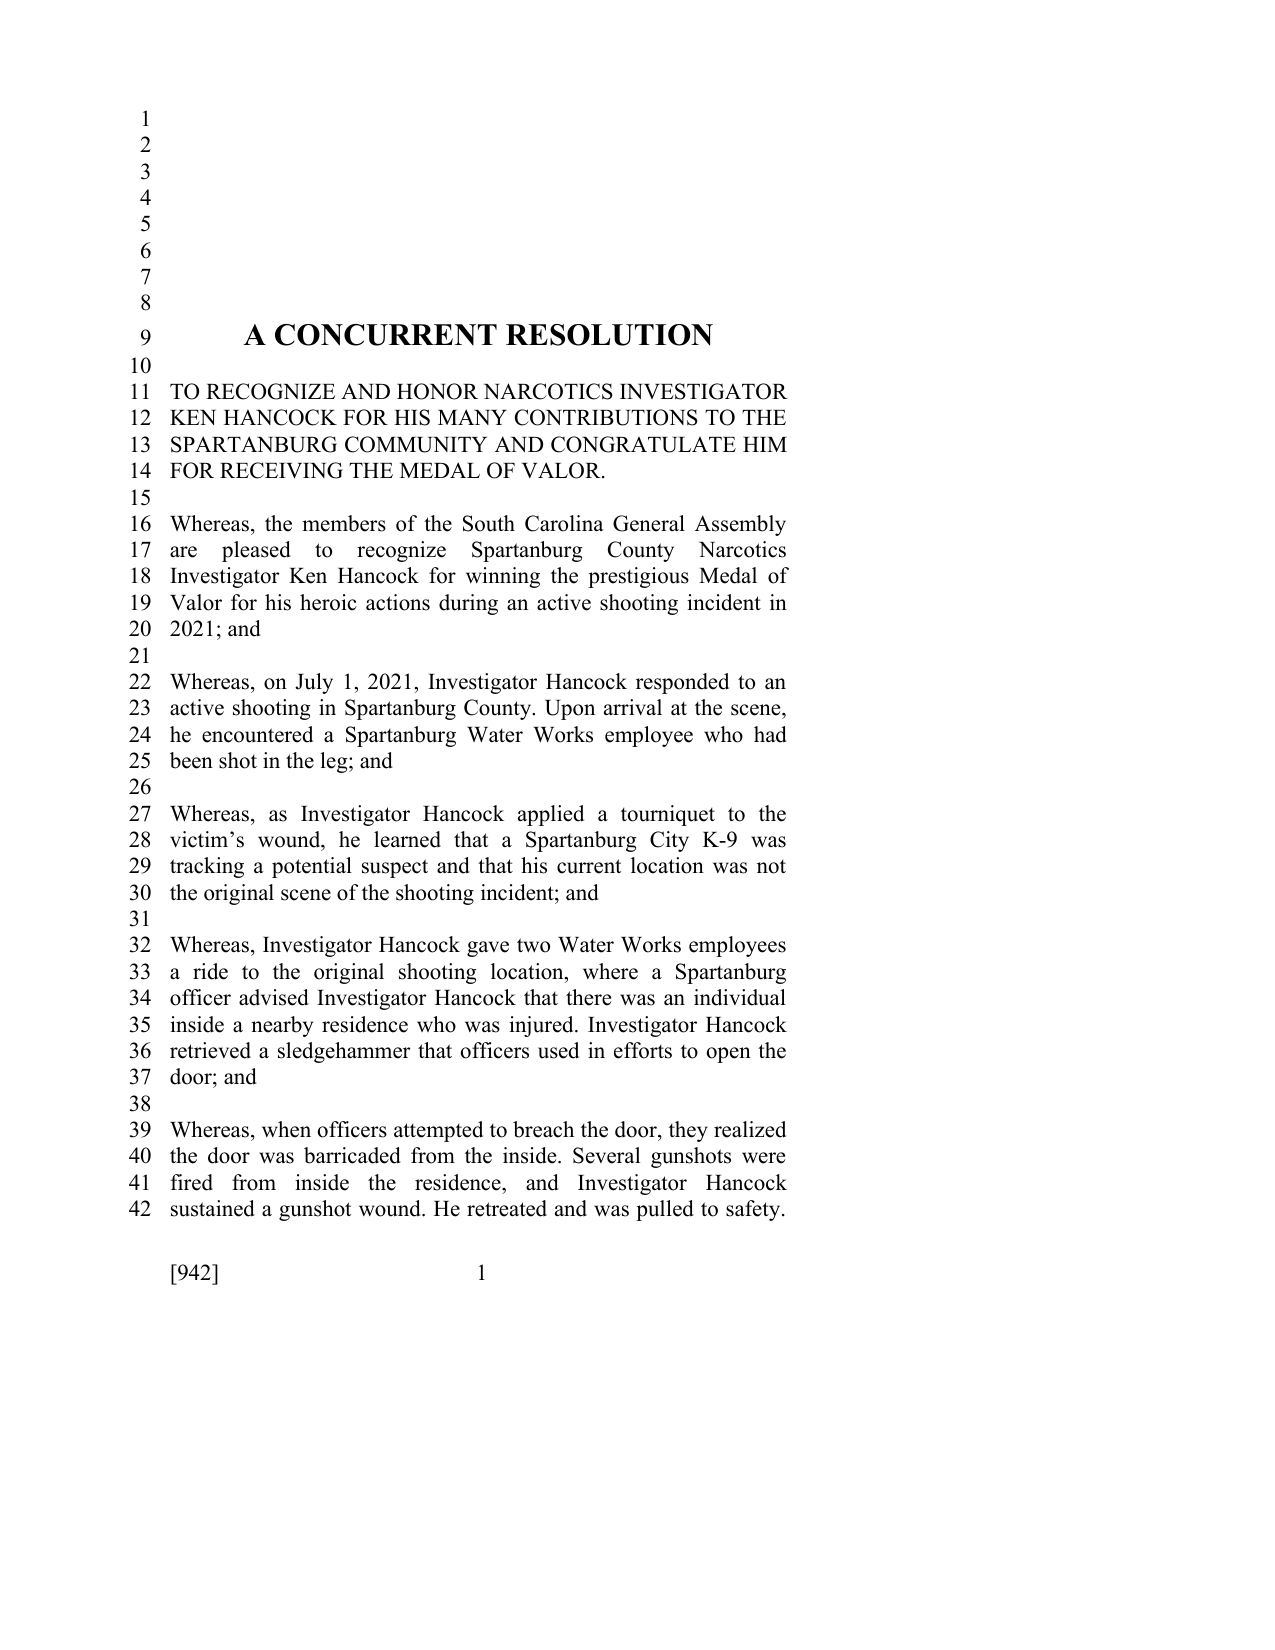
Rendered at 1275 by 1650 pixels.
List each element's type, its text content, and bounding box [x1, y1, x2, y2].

text Whereas, the members of the South Carolina General Assembly are pleased to recognize Spartanburg County Narcotics Investigator Ken Hancock for winning the prestigious Medal of Valor for his heroic actions during an active shooting incident in 2021; and [169, 510, 787, 642]
text A CONCURRENT RESOLUTION [169, 316, 787, 352]
text Whereas, Investigator Hancock gave two Water Works employees a ride to the original shooting location, where a Spartanburg officer advised Investigator Hancock that there was an individual inside a nearby residence who was injured. Investigator Hancock retrieved a sledgehammer that officers used in efforts to open the door; and [169, 932, 787, 1090]
text Whereas, as Investigator Hancock applied a tourniquet to the victim’s wound, he learned that a Spartanburg City K-9 was tracking a potential suspect and that his current location was not the original scene of the shooting incident; and [169, 800, 787, 905]
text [169, 1116, 787, 1221]
text TO RECOGNIZE AND HONOR NARCOTICS INVESTIGATOR KEN HANCOCK FOR HIS MANY CONTRIBUTIONS TO THE SPARTANBURG COMMUNITY AND CONGRATULATE HIM FOR RECEIVING THE MEDAL OF VALOR. [169, 378, 787, 483]
text Whereas, on July 1, 2021, Investigator Hancock responded to an active shooting in Spartanburg County. Upon arrival at the scene, he encountered a Spartanburg Water Works employee who had been shot in the leg; and [169, 668, 787, 773]
